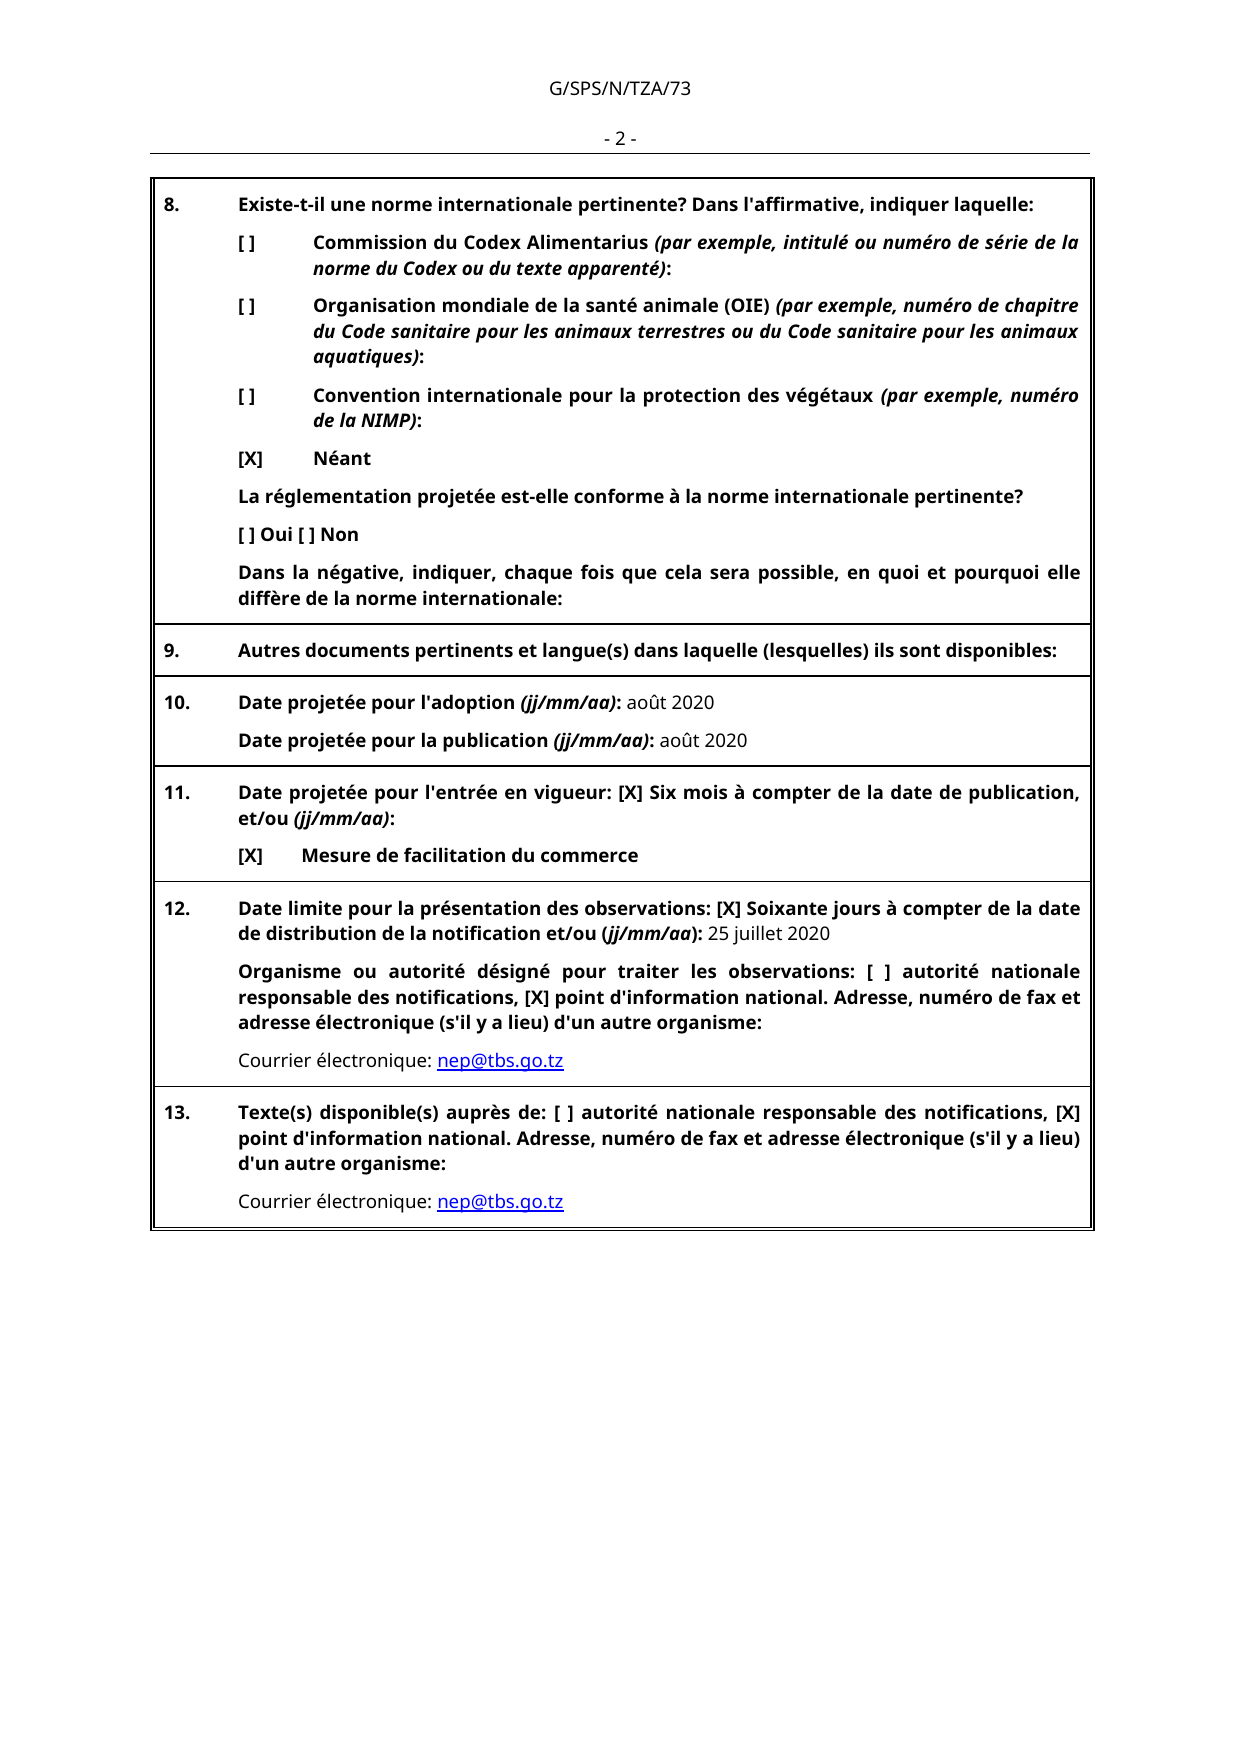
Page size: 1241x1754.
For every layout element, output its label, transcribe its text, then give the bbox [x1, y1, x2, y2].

table_cell 10. [155, 677, 227, 765]
table_cell Date projetée pour l'entrée en vigueur: [X] Six mois à compter de la date de publication, et/ou (jj/mm/aa): [X] Mesure de facilitation du commerce [227, 767, 1090, 881]
table_cell 8. [155, 179, 227, 623]
table_cell 11. [155, 767, 227, 881]
table_cell Date projetée pour l'adoption (jj/mm/aa): août 2020 Date projetée pour la publication (jj/mm/aa): août 2020 [227, 677, 1090, 765]
table_cell 13. [155, 1087, 227, 1227]
table_cell Date limite pour la présentation des observations: [X] Soixante jours à compter de la date de distribution de la notification et/ou (jj/mm/aa): 25 juillet 2020 Organisme ou autorité désigné pour traiter les observations: [ ] autorité nationale responsable des notifications, [X] point d'information national. Adresse, numéro de fax et adresse électronique (s'il y a lieu) d'un autre organisme: Courrier électronique: nep@tbs.go.tz [227, 882, 1090, 1086]
table_cell Autres documents pertinents et langue(s) dans laquelle (lesquelles) ils sont disponibles: [227, 625, 1090, 675]
table_cell 9. [155, 625, 227, 675]
table_cell Existe-t-il une norme internationale pertinente? Dans l'affirmative, indiquer laquelle: [ ] Commission du Codex Alimentarius (par exemple, intitulé ou numéro de série de la norme du Codex ou du texte apparenté): [ ] Organisation mondiale de la santé animale (OIE) (par exemple, numéro de chapitre du Code sanitaire pour les animaux terrestres ou du Code sanitaire pour les animaux aquatiques): [ ] Convention internationale pour la protection des végétaux (par exemple, numéro de la NIMP): [X] Néant La réglementation projetée est-elle conforme à la norme internationale pertinente? [ ] Oui [ ] Non Dans la négative, indiquer, chaque fois que cela sera possible, en quoi et pourquoi elle diffère de la norme internationale: [227, 179, 1090, 623]
table_cell 12. [155, 882, 227, 1086]
table_cell Texte(s) disponible(s) auprès de: [ ] autorité nationale responsable des notifications, [X] point d'information national. Adresse, numéro de fax et adresse électronique (s'il y a lieu) d'un autre organisme: Courrier électronique: nep@tbs.go.tz [227, 1087, 1090, 1227]
